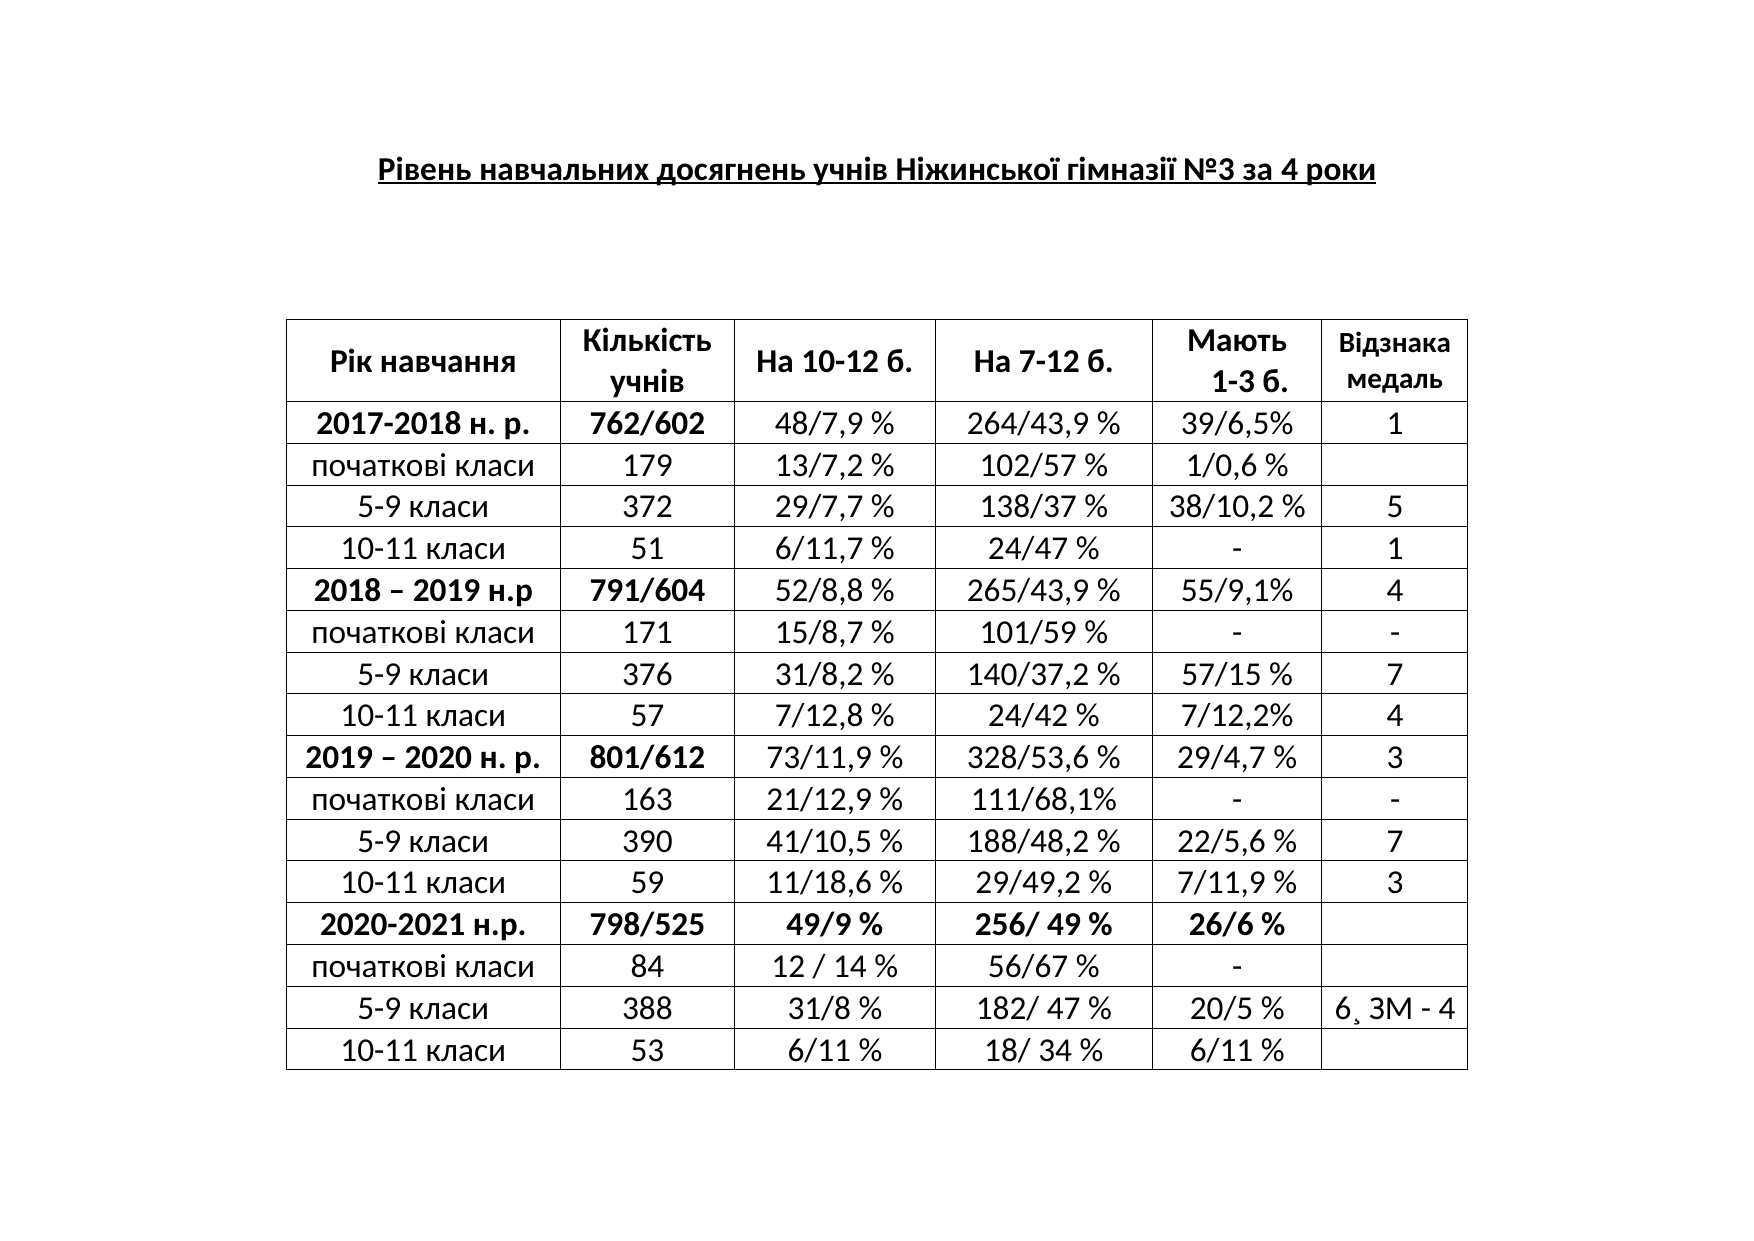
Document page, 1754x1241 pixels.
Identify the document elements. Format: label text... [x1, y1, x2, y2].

table_cell 1 [1322, 527, 1467, 568]
table_cell 372 [561, 486, 734, 526]
table_cell 55/9,1% [1153, 569, 1321, 610]
table_header Мають 1-3 б. [1153, 320, 1321, 401]
table_cell - [1322, 611, 1467, 652]
table_cell 7 [1322, 820, 1467, 860]
table_cell 24/42 % [936, 694, 1152, 735]
table_cell 138/37 % [936, 486, 1152, 526]
table_cell 7/12,8 % [735, 694, 935, 735]
table_cell 10-11 класи [287, 861, 560, 902]
table_cell 10-11 класи [287, 1029, 560, 1069]
table_cell 6/11 % [735, 1029, 935, 1069]
table_cell 41/10,5 % [735, 820, 935, 860]
table_cell [1322, 903, 1467, 944]
table_cell 388 [561, 987, 734, 1027]
table_cell 56/67 % [936, 945, 1152, 986]
table_cell 163 [561, 778, 734, 819]
table_cell 29/7,7 % [735, 486, 935, 526]
table_cell 49/9 % [735, 903, 935, 944]
table_cell 5-9 класи [287, 653, 560, 693]
table_cell 29/4,7 % [1153, 736, 1321, 777]
table_cell 51 [561, 527, 734, 568]
table_cell 15/8,7 % [735, 611, 935, 652]
table_cell 762/602 [561, 402, 734, 443]
table_cell 22/5,6 % [1153, 820, 1321, 860]
table_cell 1 [1322, 402, 1467, 443]
table_cell 59 [561, 861, 734, 902]
table_cell 188/48,2 % [936, 820, 1152, 860]
text Рівень навчальних досягнень учнів Ніжинської гімназії №3 за 4 роки [88, 148, 1665, 188]
table_cell 38/10,2 % [1153, 486, 1321, 526]
table_cell 7 [1322, 653, 1467, 693]
table_cell 18/ 34 % [936, 1029, 1152, 1069]
table_cell 798/525 [561, 903, 734, 944]
table_cell 179 [561, 444, 734, 484]
table_cell 10-11 класи [287, 694, 560, 735]
table_cell 2020-2021 н.р. [287, 903, 560, 944]
table_cell 6¸ ЗМ - 4 [1322, 987, 1467, 1027]
table_cell 2018 – 2019 н.р [287, 569, 560, 610]
table_cell - [1153, 527, 1321, 568]
table_cell [1322, 945, 1467, 986]
table_cell 6/11 % [1153, 1029, 1321, 1069]
table_cell 7/12,2% [1153, 694, 1321, 735]
table_cell 4 [1322, 569, 1467, 610]
table_cell 182/ 47 % [936, 987, 1152, 1027]
table_cell 265/43,9 % [936, 569, 1152, 610]
table_cell - [1322, 778, 1467, 819]
table_cell 31/8 % [735, 987, 935, 1027]
table_cell 52/8,8 % [735, 569, 935, 610]
table_cell 57/15 % [1153, 653, 1321, 693]
table_cell 7/11,9 % [1153, 861, 1321, 902]
table_cell 11/18,6 % [735, 861, 935, 902]
table_cell [1322, 444, 1467, 484]
table_cell 328/53,6 % [936, 736, 1152, 777]
table_cell 5-9 класи [287, 987, 560, 1027]
table_cell - [1153, 611, 1321, 652]
table_cell 13/7,2 % [735, 444, 935, 484]
table_cell 57 [561, 694, 734, 735]
table_header На 10-12 б. [735, 320, 935, 401]
table_cell 39/6,5% [1153, 402, 1321, 443]
table_cell 6/11,7 % [735, 527, 935, 568]
table_cell початкові класи [287, 778, 560, 819]
table_cell 801/612 [561, 736, 734, 777]
table_cell 10-11 класи [287, 527, 560, 568]
table_header Кількість учнів [561, 320, 734, 401]
table_cell 5-9 класи [287, 820, 560, 860]
table_cell 24/47 % [936, 527, 1152, 568]
table_header Рік навчання [287, 320, 560, 401]
table_header Відзнака медаль [1322, 320, 1467, 401]
table_cell 3 [1322, 736, 1467, 777]
table_header На 7-12 б. [936, 320, 1152, 401]
table_cell 12 / 14 % [735, 945, 935, 986]
table_cell 53 [561, 1029, 734, 1069]
table_cell початкові класи [287, 611, 560, 652]
table_cell 5 [1322, 486, 1467, 526]
table_cell 101/59 % [936, 611, 1152, 652]
table_cell 21/12,9 % [735, 778, 935, 819]
table_cell 140/37,2 % [936, 653, 1152, 693]
table_cell початкові класи [287, 945, 560, 986]
table_cell 2017-2018 н. р. [287, 402, 560, 443]
table_cell 102/57 % [936, 444, 1152, 484]
table_cell 73/11,9 % [735, 736, 935, 777]
table_cell 171 [561, 611, 734, 652]
table_cell 256/ 49 % [936, 903, 1152, 944]
table_cell 20/5 % [1153, 987, 1321, 1027]
table_cell 29/49,2 % [936, 861, 1152, 902]
table_cell 111/68,1% [936, 778, 1152, 819]
table_cell 1/0,6 % [1153, 444, 1321, 484]
table_cell - [1153, 945, 1321, 986]
table_cell 3 [1322, 861, 1467, 902]
table_cell 2019 – 2020 н. р. [287, 736, 560, 777]
table_cell 791/604 [561, 569, 734, 610]
table_cell 4 [1322, 694, 1467, 735]
table_cell 31/8,2 % [735, 653, 935, 693]
table_cell 84 [561, 945, 734, 986]
table_cell - [1153, 778, 1321, 819]
table_cell початкові класи [287, 444, 560, 484]
table_cell 264/43,9 % [936, 402, 1152, 443]
table_cell 390 [561, 820, 734, 860]
table_cell 26/6 % [1153, 903, 1321, 944]
table_cell 48/7,9 % [735, 402, 935, 443]
table_cell [1322, 1029, 1467, 1069]
table_cell 5-9 класи [287, 486, 560, 526]
table_cell 376 [561, 653, 734, 693]
